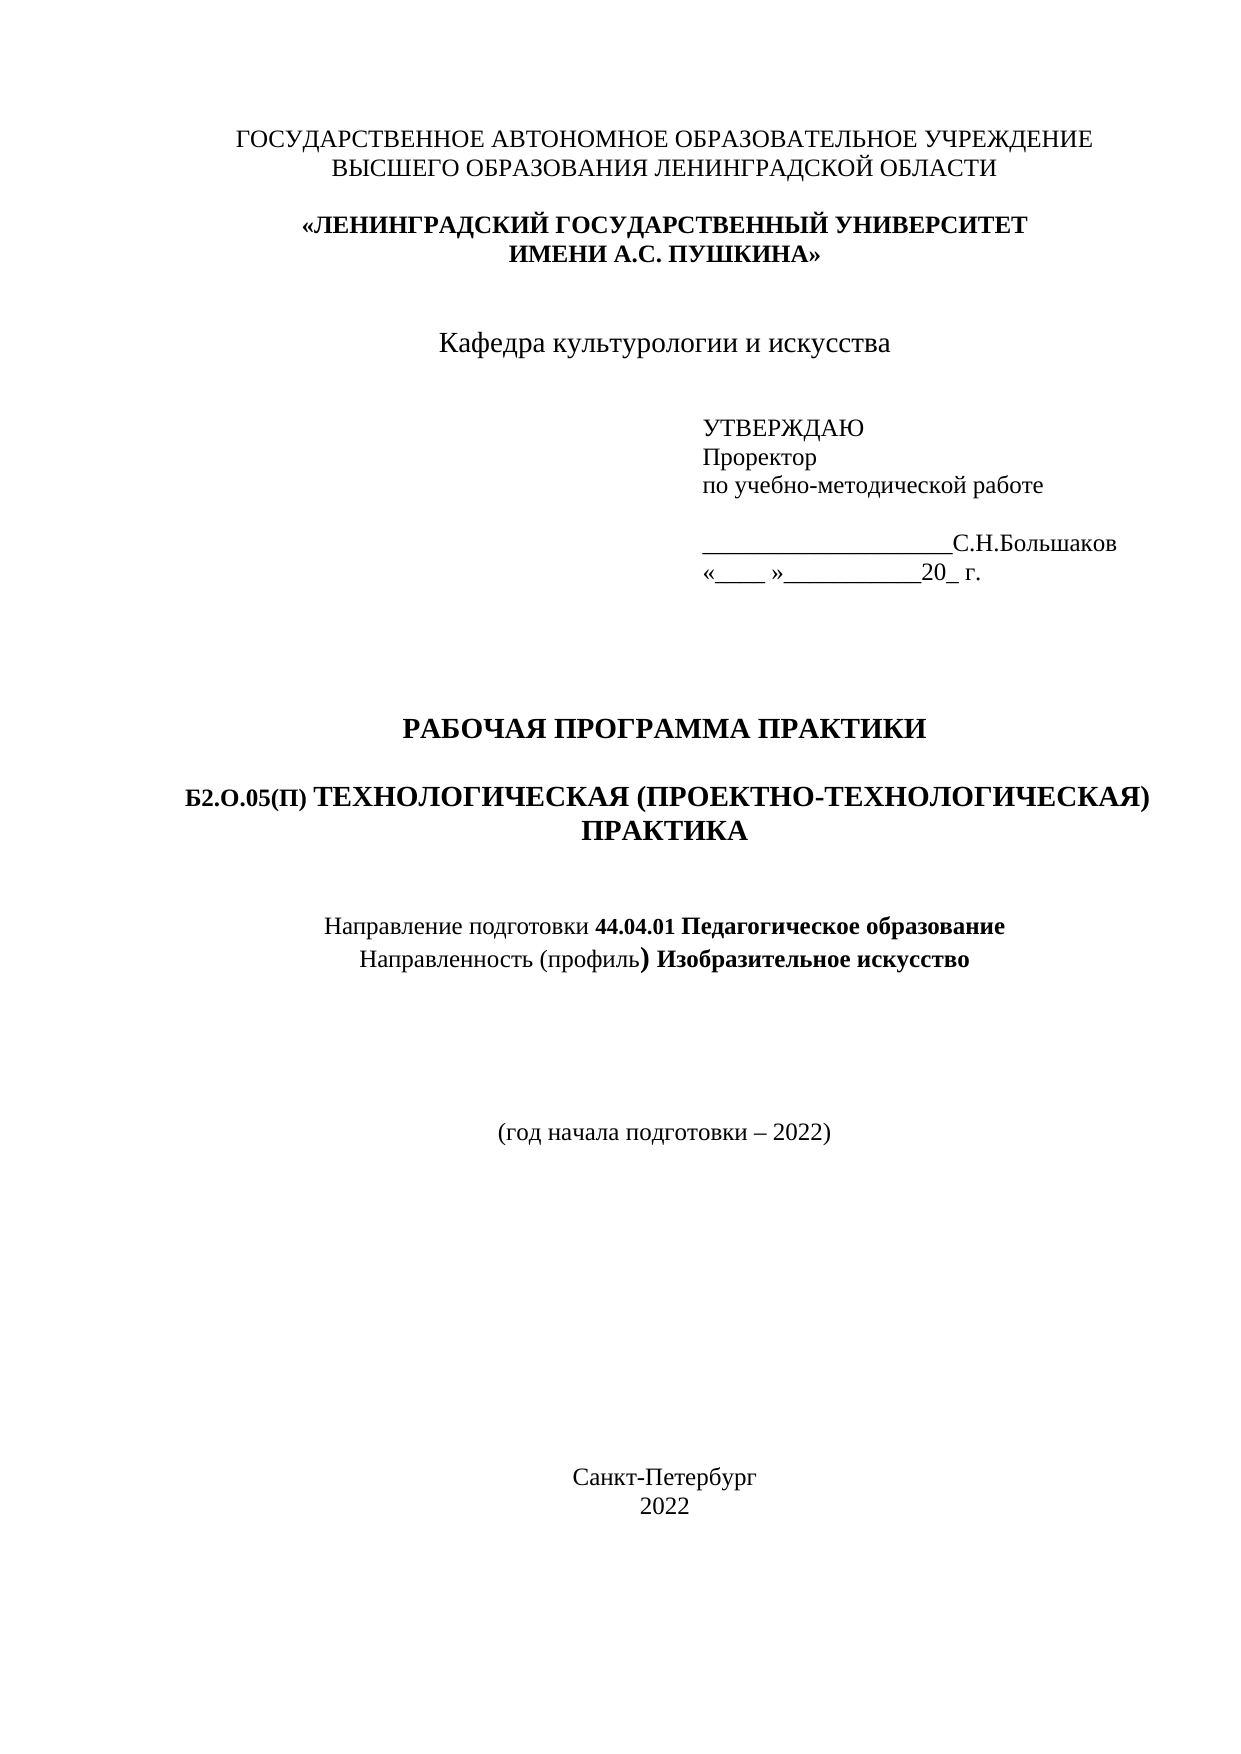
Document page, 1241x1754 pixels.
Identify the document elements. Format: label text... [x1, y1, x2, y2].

text ____________________С.Н.Большаков [702, 528, 1152, 557]
text «ЛЕНИНГРАДСКИЙ ГОСУДАРСТВЕННЫЙ УНИВЕРСИТЕТ [177, 211, 1152, 239]
text Направление подготовки 44.04.01 Педагогическое образование [177, 911, 1152, 940]
text «____ »___________20_ г. [702, 557, 1152, 585]
text (год начала подготовки – 2022) [177, 1117, 1152, 1146]
text ГОСУДАРСТВЕННОЕ АВТОНОМНОЕ ОБРАЗОВАТЕЛЬНОЕ УЧРЕЖДЕНИЕ ВЫСШЕГО ОБРАЗОВАНИЯ ЛЕНИНГРАДСКОЙ ОБЛАСТИ [177, 124, 1152, 182]
text Направленность (профиль) Изобразительное искусство [177, 940, 1152, 974]
text Б2.О.05(П) ТЕХНОЛОГИЧЕСКАЯ (ПРОЕКТНО-ТЕХНОЛОГИЧЕСКАЯ) ПРАКТИКА [177, 779, 1152, 847]
text Проректор [702, 442, 1152, 470]
subtitle РАБОЧАЯ ПРОГРАММА ПРАКТИКИ [177, 711, 1152, 744]
text Кафедра культурологии и искусства [177, 326, 1152, 359]
text ИМЕНИ А.С. ПУШКИНА» [177, 239, 1152, 268]
text Санкт-Петербург [177, 1462, 1152, 1491]
text по учебно-методической работе [702, 470, 1152, 499]
text УТВЕРЖДАЮ [702, 413, 1152, 442]
text 2022 [177, 1491, 1152, 1520]
